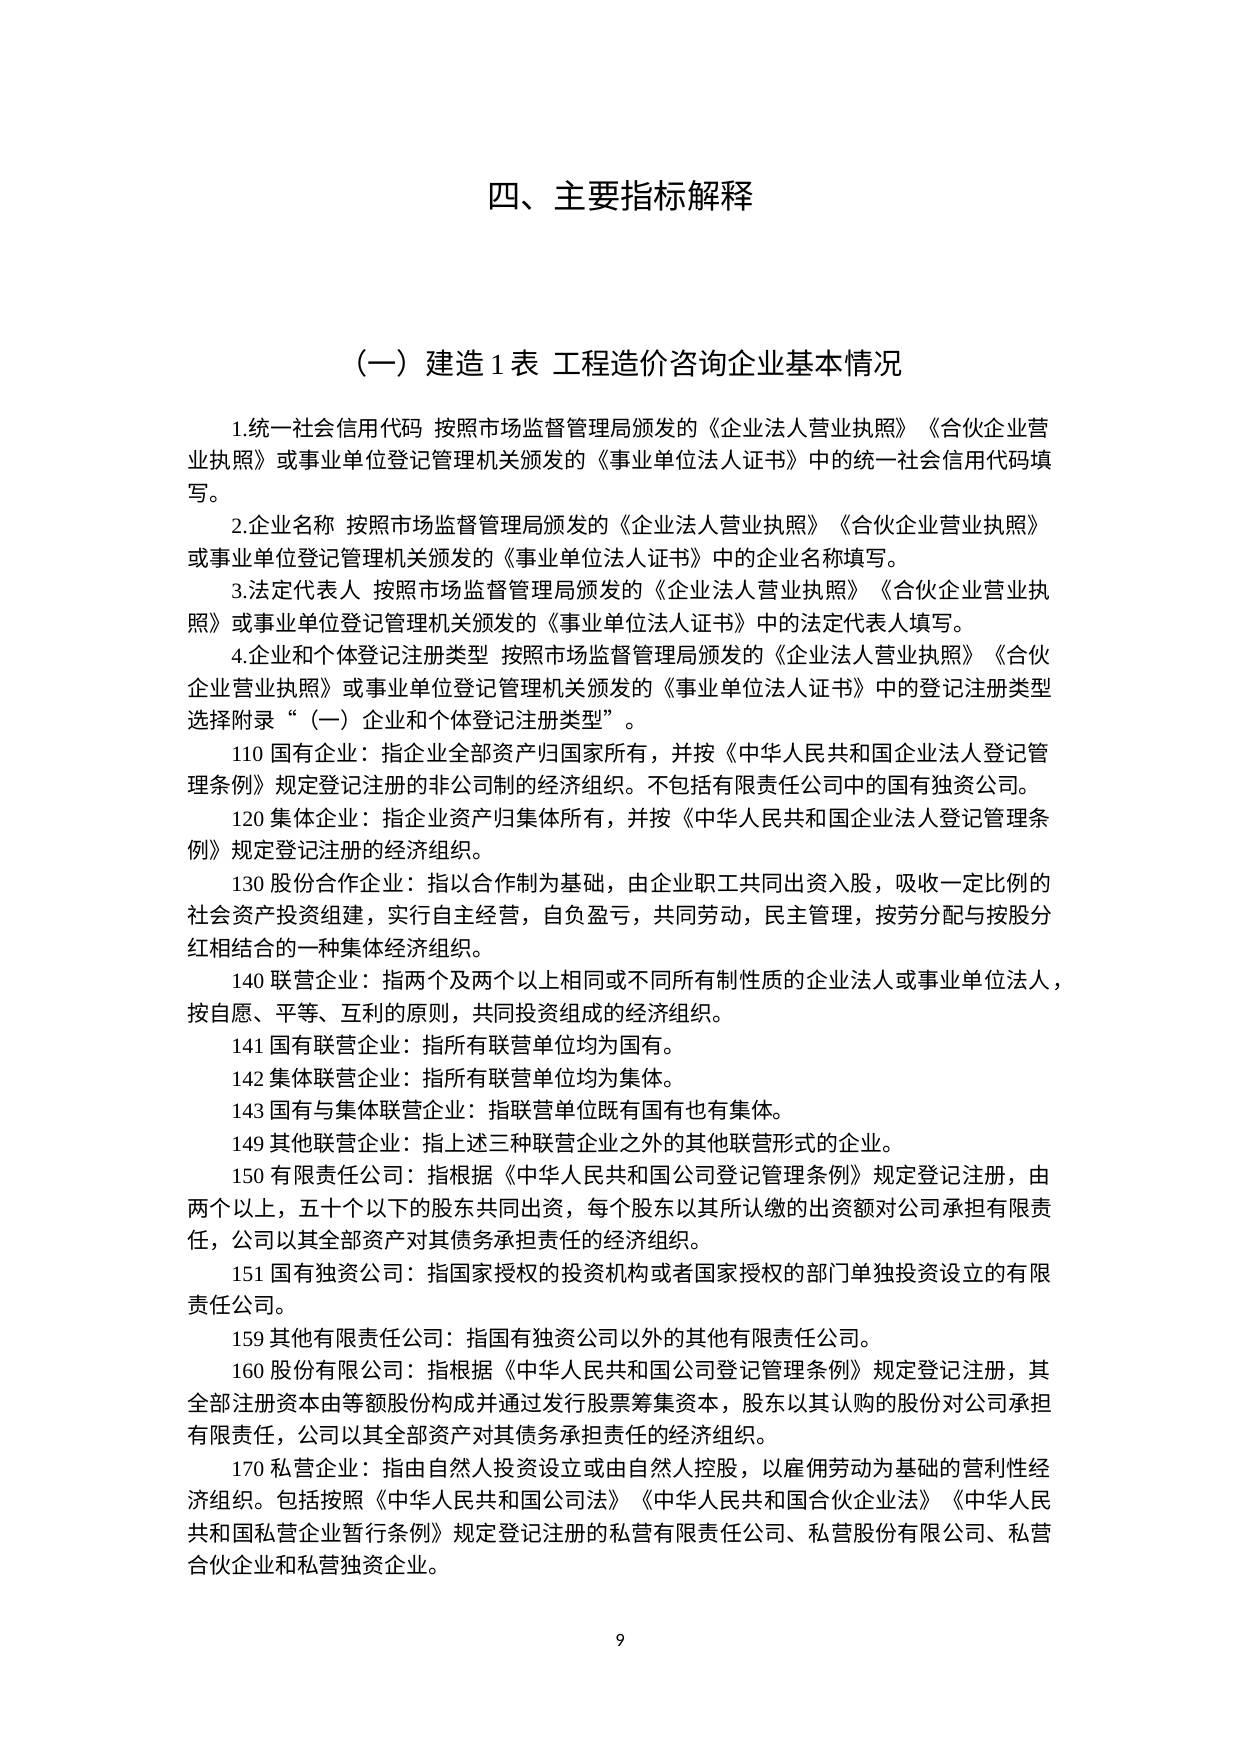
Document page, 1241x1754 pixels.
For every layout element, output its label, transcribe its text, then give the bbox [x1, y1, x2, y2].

text 143 国有与集体联营企业：指联营单位既有国有也有集体。 [187, 1093, 1053, 1125]
text 141 国有联营企业：指所有联营单位均为国有。 [187, 1028, 1053, 1060]
text 4.企业和个体登记注册类型 按照市场监督管理局颁发的《企业法人营业执照》《合伙企业营业执照》或事业单位登记管理机关颁发的《事业单位法人证书》中的登记注册类型，选择附录“（一）企业和个体登记注册类型”。 [187, 638, 1053, 735]
text 120 集体企业：指企业资产归集体所有，并按《中华人民共和国企业法人登记管理条例》规定登记注册的经济组织。 [187, 800, 1053, 865]
text 1.统一社会信用代码 按照市场监督管理局颁发的《企业法人营业执照》《合伙企业营业执照》或事业单位登记管理机关颁发的《事业单位法人证书》中的统一社会信用代码填写。 [187, 410, 1053, 508]
text 150 有限责任公司：指根据《中华人民共和国公司登记管理条例》规定登记注册，由两个以上，五十个以下的股东共同出资，每个股东以其所认缴的出资额对公司承担有限责任，公司以其全部资产对其债务承担责任的经济组织。 [187, 1158, 1053, 1255]
text 140 联营企业：指两个及两个以上相同或不同所有制性质的企业法人或事业单位法人，按自愿、平等、互利的原则，共同投资组成的经济组织。 [187, 963, 1053, 1028]
text 160 股份有限公司：指根据《中华人民共和国公司登记管理条例》规定登记注册，其全部注册资本由等额股份构成并通过发行股票筹集资本，股东以其认购的股份对公司承担有限责任，公司以其全部资产对其债务承担责任的经济组织。 [187, 1353, 1053, 1450]
text 151 国有独资公司：指国家授权的投资机构或者国家授权的部门单独投资设立的有限责任公司。 [187, 1255, 1053, 1320]
subtitle （一）建造1表 工程造价咨询企业基本情况 [187, 329, 1053, 394]
text 3.法定代表人 按照市场监督管理局颁发的《企业法人营业执照》《合伙企业营业执照》或事业单位登记管理机关颁发的《事业单位法人证书》中的法定代表人填写。 [187, 573, 1053, 638]
text 149 其他联营企业：指上述三种联营企业之外的其他联营形式的企业。 [187, 1125, 1053, 1158]
text 110 国有企业：指企业全部资产归国家所有，并按《中华人民共和国企业法人登记管理条例》规定登记注册的非公司制的经济组织。不包括有限责任公司中的国有独资公司。 [187, 735, 1053, 800]
subtitle 四、主要指标解释 [187, 162, 1053, 227]
text 142 集体联营企业：指所有联营单位均为集体。 [187, 1060, 1053, 1093]
text 2.企业名称 按照市场监督管理局颁发的《企业法人营业执照》《合伙企业营业执照》或事业单位登记管理机关颁发的《事业单位法人证书》中的企业名称填写。 [187, 508, 1053, 573]
text 159 其他有限责任公司：指国有独资公司以外的其他有限责任公司。 [187, 1320, 1053, 1353]
text 170 私营企业：指由自然人投资设立或由自然人控股，以雇佣劳动为基础的营利性经济组织。包括按照《中华人民共和国公司法》《中华人民共和国合伙企业法》《中华人民共和国私营企业暂行条例》规定登记注册的私营有限责任公司、私营股份有限公司、私营合伙企业和私营独资企业。 [187, 1450, 1053, 1580]
text 130 股份合作企业：指以合作制为基础，由企业职工共同出资入股，吸收一定比例的社会资产投资组建，实行自主经营，自负盈亏，共同劳动，民主管理，按劳分配与按股分红相结合的一种集体经济组织。 [187, 865, 1053, 963]
